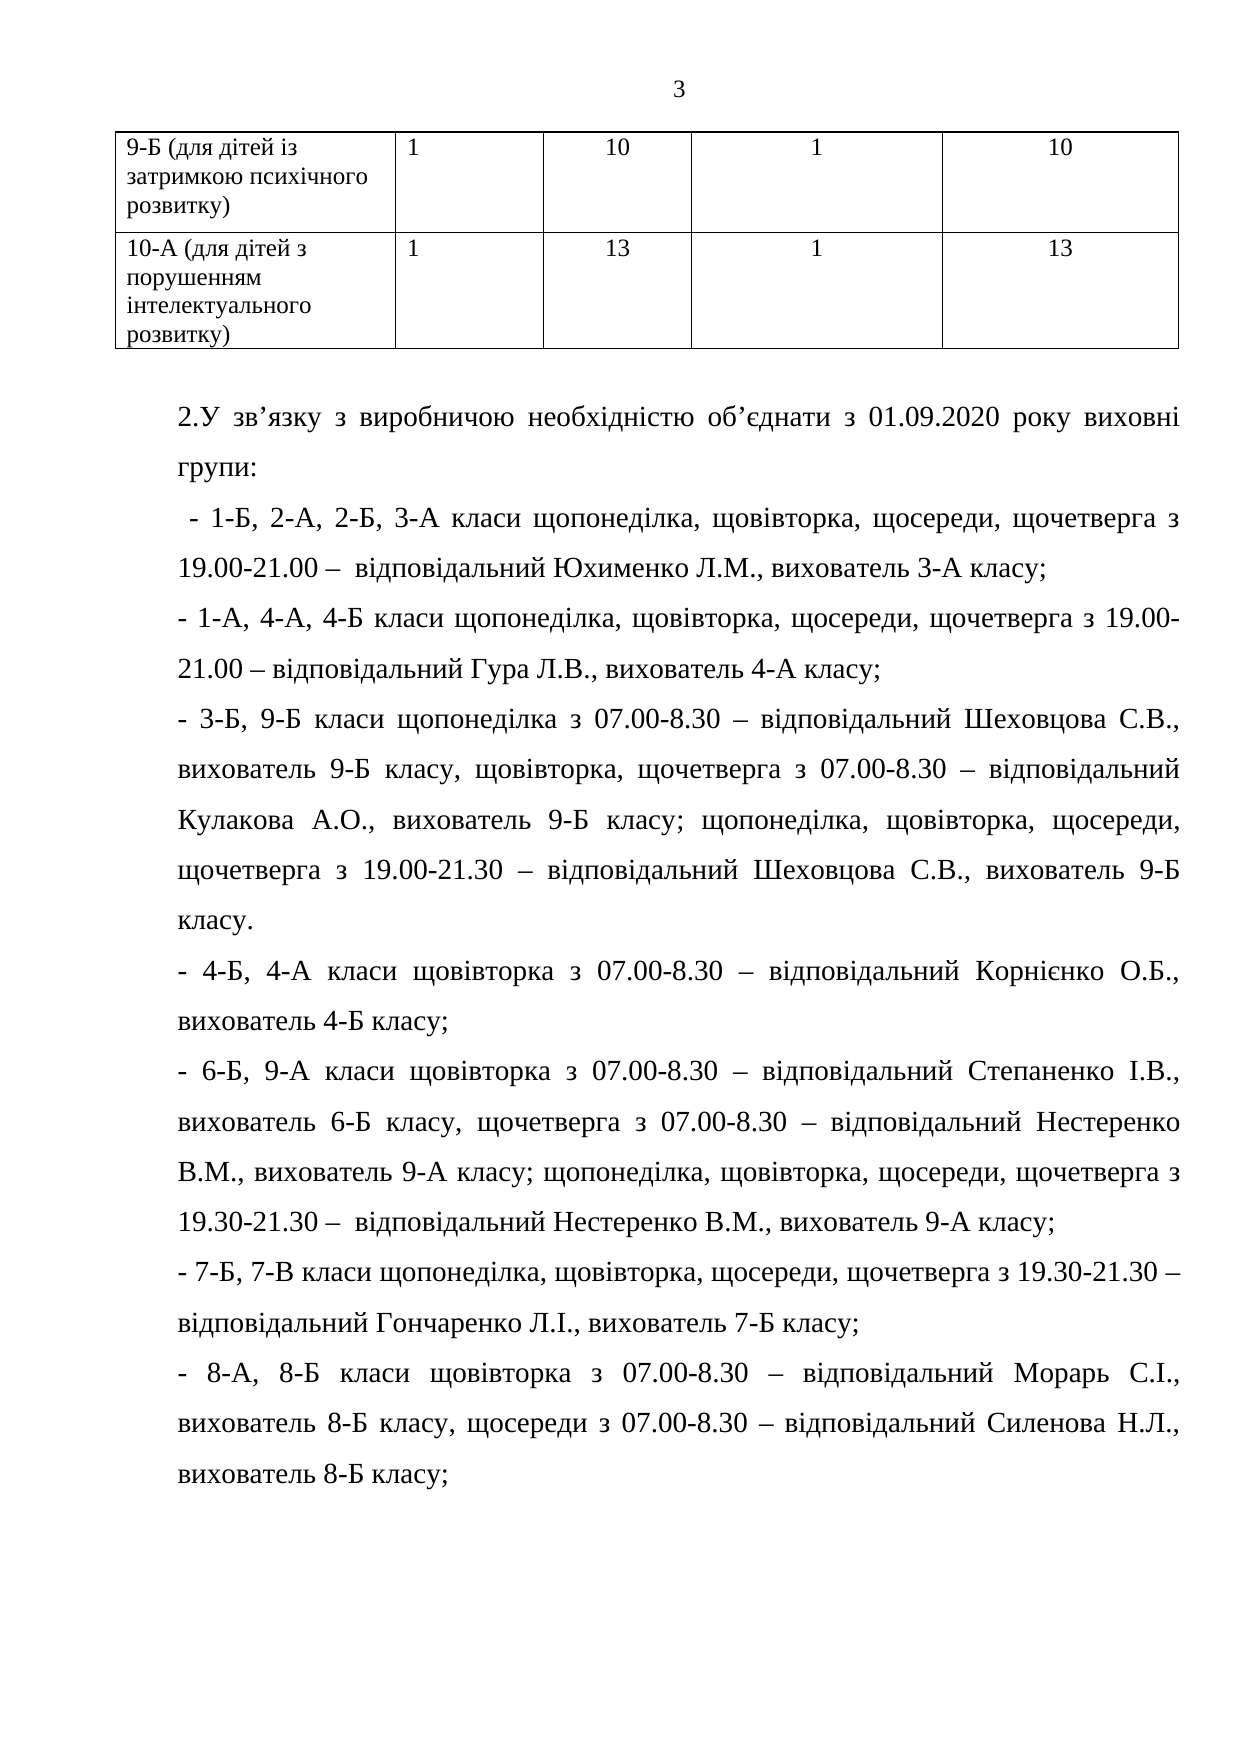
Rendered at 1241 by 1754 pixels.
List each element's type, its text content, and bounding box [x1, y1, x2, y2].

table_cell 13 [943, 233, 1178, 348]
text - 1-Б, 2-А, 2-Б, 3-А класи щопонеділка, щовівторка, щосереди, щочетверга з 19.00-21.00 – відповідальний Юхименко Л.М., вихователь 3-А класу; [177, 500, 1181, 584]
table_cell 10 [544, 133, 691, 232]
table_cell 1 [396, 133, 543, 232]
table_cell 1 [396, 233, 543, 348]
text 2.У зв’язку з виробничою необхідністю об’єднати з 01.09.2020 року виховні групи: [177, 399, 1181, 483]
table_cell 13 [544, 233, 691, 348]
text - 1-А, 4-А, 4-Б класи щопонеділка, щовівторка, щосереди, щочетверга з 19.00-21.00 – відповідальний Гура Л.В., вихователь 4-А класу; [177, 601, 1181, 684]
table_cell 10-А (для дітей з порушенням інтелектуального розвитку) [116, 233, 395, 348]
table_cell 1 [692, 233, 942, 348]
table_cell 9-Б (для дітей із затримкою психічного розвитку) [116, 133, 395, 232]
table_cell 10 [943, 133, 1178, 232]
text - 3-Б, 9-Б класи щопонеділка з 07.00-8.30 – відповідальний Шеховцова С.В., вихователь 9-Б класу, щовівторка, щочетверга з 07.00-8.30 – відповідальний Кулакова А.О., вихователь 9-Б класу; щопонеділка, щовівторка, щосереди, щочетверга з 19.00-21.30 – відповідальний Шеховцова С.В., вихователь 9-Б класу. [177, 701, 1181, 936]
text - 4-Б, 4-А класи щовівторка з 07.00-8.30 – відповідальний Корнієнко О.Б., вихователь 4-Б класу; [177, 953, 1181, 1037]
text - 8-А, 8-Б класи щовівторка з 07.00-8.30 – відповідальний Морарь С.І., вихователь 8-Б класу, щосереди з 07.00-8.30 – відповідальний Силенова Н.Л., вихователь 8-Б класу; [177, 1355, 1181, 1489]
text - 6-Б, 9-А класи щовівторка з 07.00-8.30 – відповідальний Степаненко І.В., вихователь 6-Б класу, щочетверга з 07.00-8.30 – відповідальний Нестеренко В.М., вихователь 9-А класу; щопонеділка, щовівторка, щосереди, щочетверга з 19.30-21.30 – відповідальний Нестеренко В.М., вихователь 9-А класу; [177, 1053, 1181, 1238]
text - 7-Б, 7-В класи щопонеділка, щовівторка, щосереди, щочетверга з 19.30-21.30 – відповідальний Гончаренко Л.І., вихователь 7-Б класу; [177, 1254, 1181, 1338]
table_cell 1 [692, 133, 942, 232]
